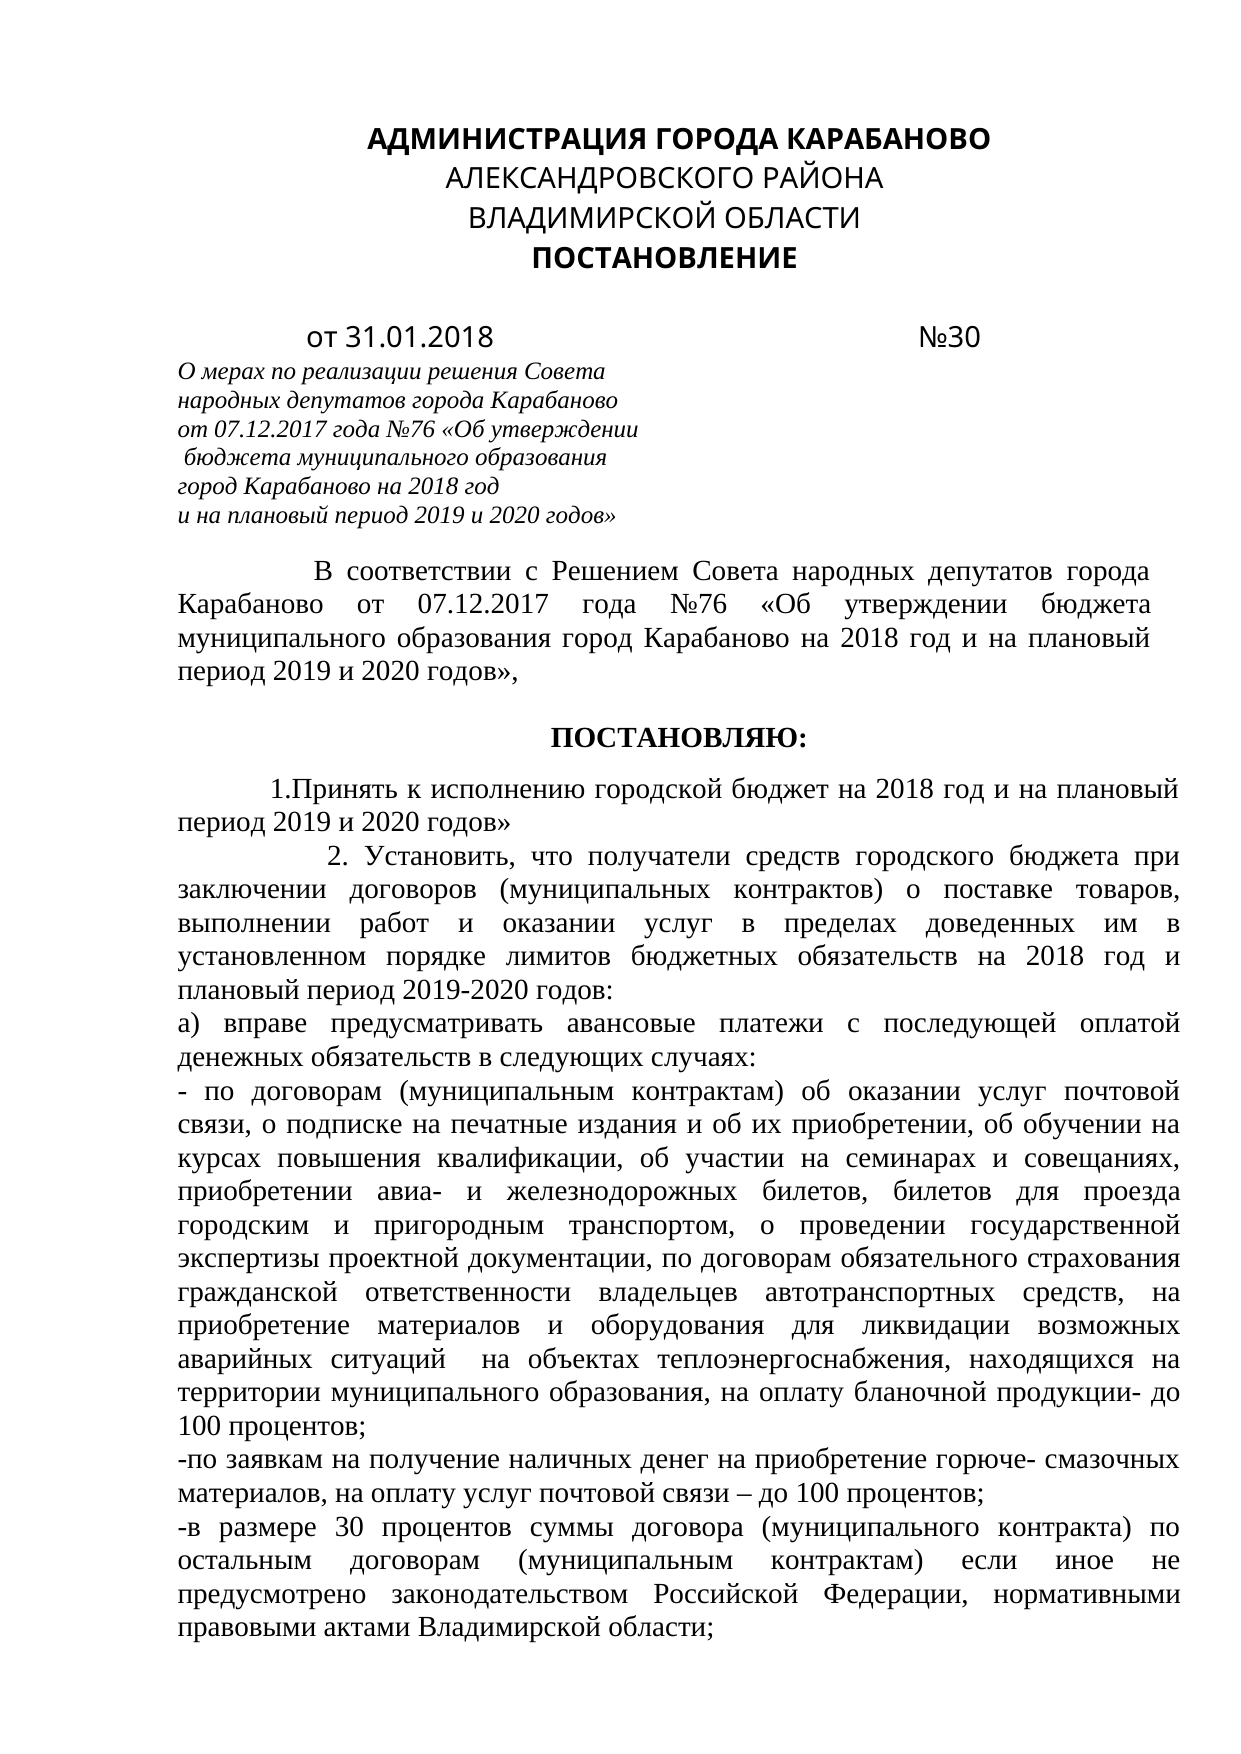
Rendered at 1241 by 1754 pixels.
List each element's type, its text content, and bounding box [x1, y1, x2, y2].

text 1.Принять к исполнению городской бюджет на 2018 год и на плановый период 2019 и 2020 годов» [177, 771, 1181, 838]
text 2. Установить, что получатели средств городского бюджета при заключении договоров (муниципальных контрактов) о поставке товаров, выполнении работ и оказании услуг в пределах доведенных им в установленном порядке лимитов бюджетных обязательств на 2018 год и плановый период 2019-2020 годов: [177, 838, 1181, 1006]
text народных депутатов города Карабаново [177, 385, 1152, 414]
text город Карабаново на 2018 год [177, 471, 1152, 500]
text - по договорам (муниципальным контрактам) об оказании услуг почтовой связи, о подписке на печатные издания и об их приобретении, об обучении на курсах повышения квалификации, об участии на семинарах и совещаниях, приобретении авиа- и железнодорожных билетов, билетов для проезда городским и пригородным транспортом, о проведении государственной экспертизы проектной документации, по договорам обязательного страхования гражданской ответственности владельцев автотранспортных средств, на приобретение материалов и оборудования для ликвидации возможных аварийных ситуаций на объектах теплоэнергоснабжения, находящихся на территории муниципального образования, на оплату бланочной продукции- до 100 процентов; [177, 1073, 1181, 1442]
text АДМИНИСТРАЦИЯ ГОРОДА КАРАБАНОВО [177, 118, 1181, 158]
text от 31.01.2018 №30 [177, 317, 1152, 356]
text О мерах по реализации решения Совета [177, 356, 1152, 385]
text от 07.12.2017 года №76 «Об утверждении [177, 414, 1152, 442]
text и на плановый период 2019 и 2020 годов» [177, 500, 1152, 529]
text -по заявкам на получение наличных денег на приобретение горюче- смазочных материалов, на оплату услуг почтовой связи – до 100 процентов; [177, 1442, 1181, 1509]
text В соответствии с Решением Совета народных депутатов города Карабаново от 07.12.2017 года №76 «Об утверждении бюджета муниципального образования город Карабаново на 2018 год и на плановый период 2019 и 2020 годов», [177, 553, 1152, 687]
text АЛЕКСАНДРОВСКОГО РАЙОНА [177, 158, 1152, 197]
text ПОСТАНОВЛЕНИЕ [177, 237, 1152, 277]
text ПОСТАНОВЛЯЮ: [177, 721, 1181, 754]
text а) вправе предусматривать авансовые платежи с последующей оплатой денежных обязательств в следующих случаях: [177, 1006, 1181, 1073]
text -в размере 30 процентов суммы договора (муниципального контракта) по остальным договорам (муниципальным контрактам) если иное не предусмотрено законодательством Российской Федерации, нормативными правовыми актами Владимирской области; [177, 1509, 1181, 1643]
text ВЛАДИМИРСКОЙ ОБЛАСТИ [177, 197, 1152, 237]
text бюджета муниципального образования [177, 442, 1152, 471]
